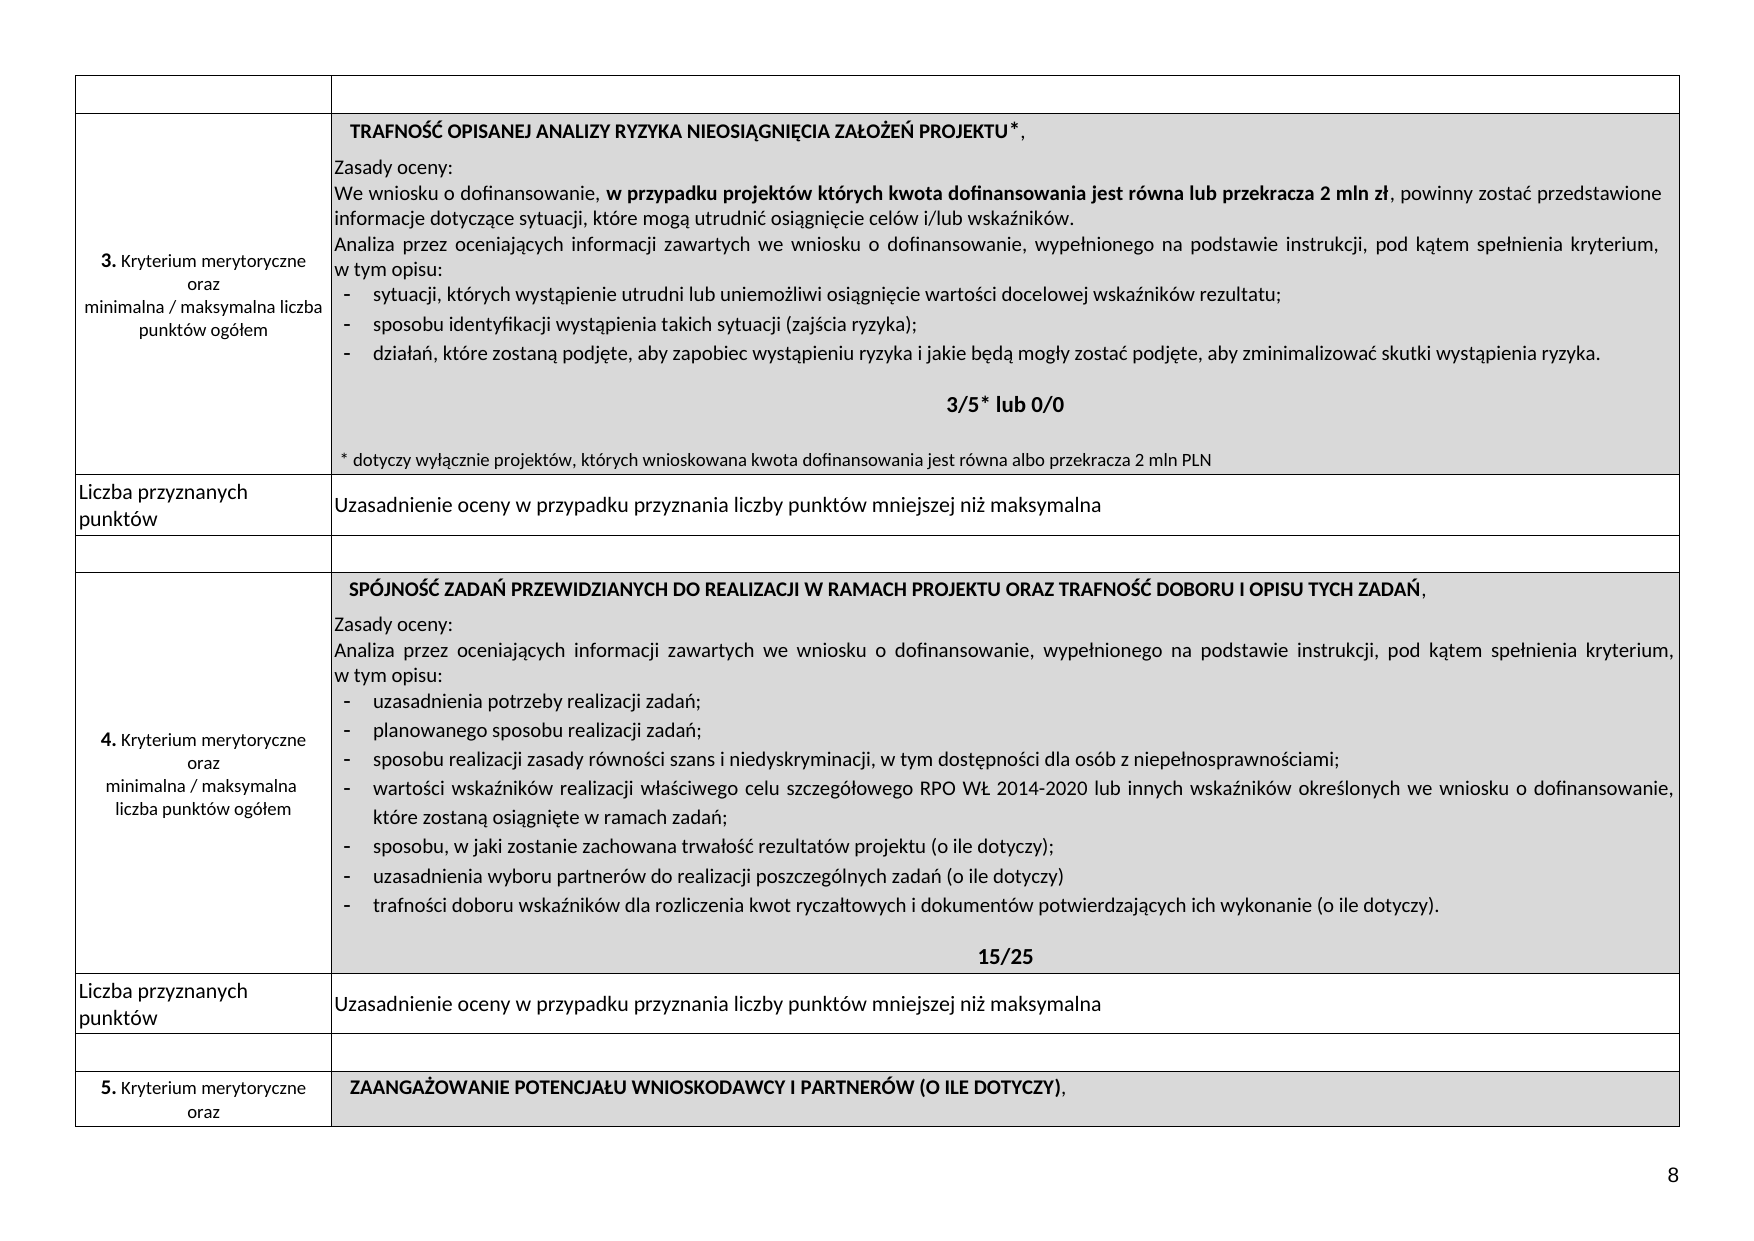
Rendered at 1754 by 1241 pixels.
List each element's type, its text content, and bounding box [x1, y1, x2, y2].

table_cell [332, 536, 1679, 572]
table_cell [76, 1034, 331, 1071]
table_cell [332, 1072, 1679, 1126]
table_cell 4. Kryterium merytoryczne oraz minimalna / maksymalna liczba punktów ogółem [76, 573, 331, 973]
table_cell Uzasadnienie oceny w przypadku przyznania liczby punktów mniejszej niż maksymalna [332, 475, 1679, 535]
table_cell [76, 76, 331, 112]
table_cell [76, 1072, 331, 1126]
table_cell [76, 536, 331, 572]
table_cell [332, 1034, 1679, 1071]
table_cell Liczba przyznanych punktów [76, 974, 331, 1033]
table_cell TRAFNOŚĆ OPISANEJ ANALIZY RYZYKA NIEOSIĄGNIĘCIA ZAŁOŻEŃ PROJEKTU*, Zasady oceny: We wniosku o dofinansowanie, w przypadku projektów których kwota dofinansowania jest równa lub przekracza 2 mln zł, powinny zostać przedstawione informacje dotyczące sytuacji, które mogą utrudnić osiągnięcie celów i/lub wskaźników. Analiza przez oceniających informacji zawartych we wniosku o dofinansowanie, wypełnionego na podstawie instrukcji, pod kątem spełnienia kryterium, w tym opisu: sytuacji, których wystąpienie utrudni lub uniemożliwi osiągnięcie wartości docelowej wskaźników rezultatu; sposobu identyfikacji wystąpienia takich sytuacji (zajścia ryzyka); działań, które zostaną podjęte, aby zapobiec wystąpieniu ryzyka i jakie będą mogły zostać podjęte, aby zminimalizować skutki wystąpienia ryzyka. 3/5* lub 0/0 * dotyczy wyłącznie projektów, których wnioskowana kwota dofinansowania jest równa albo przekracza 2 mln PLN [332, 114, 1679, 474]
table_cell [332, 76, 1679, 112]
table_cell Uzasadnienie oceny w przypadku przyznania liczby punktów mniejszej niż maksymalna [332, 974, 1679, 1033]
table_cell SPÓJNOŚĆ ZADAŃ PRZEWIDZIANYCH DO REALIZACJI W RAMACH PROJEKTU ORAZ TRAFNOŚĆ DOBORU I OPISU TYCH ZADAŃ, Zasady oceny: Analiza przez oceniających informacji zawartych we wniosku o dofinansowanie, wypełnionego na podstawie instrukcji, pod kątem spełnienia kryterium, w tym opisu: uzasadnienia potrzeby realizacji zadań; planowanego sposobu realizacji zadań; sposobu realizacji zasady równości szans i niedyskryminacji, w tym dostępności dla osób z niepełnosprawnościami; wartości wskaźników realizacji właściwego celu szczegółowego RPO WŁ 2014-2020 lub innych wskaźników określonych we wniosku o dofinansowanie, które zostaną osiągnięte w ramach zadań; sposobu, w jaki zostanie zachowana trwałość rezultatów projektu (o ile dotyczy); uzasadnienia wyboru partnerów do realizacji poszczególnych zadań (o ile dotyczy) trafności doboru wskaźników dla rozliczenia kwot ryczałtowych i dokumentów potwierdzających ich wykonanie (o ile dotyczy). 15/25 [332, 573, 1679, 973]
table_cell Liczba przyznanych punktów [76, 475, 331, 535]
table_cell 3. Kryterium merytoryczne oraz minimalna / maksymalna liczba punktów ogółem [76, 114, 331, 474]
